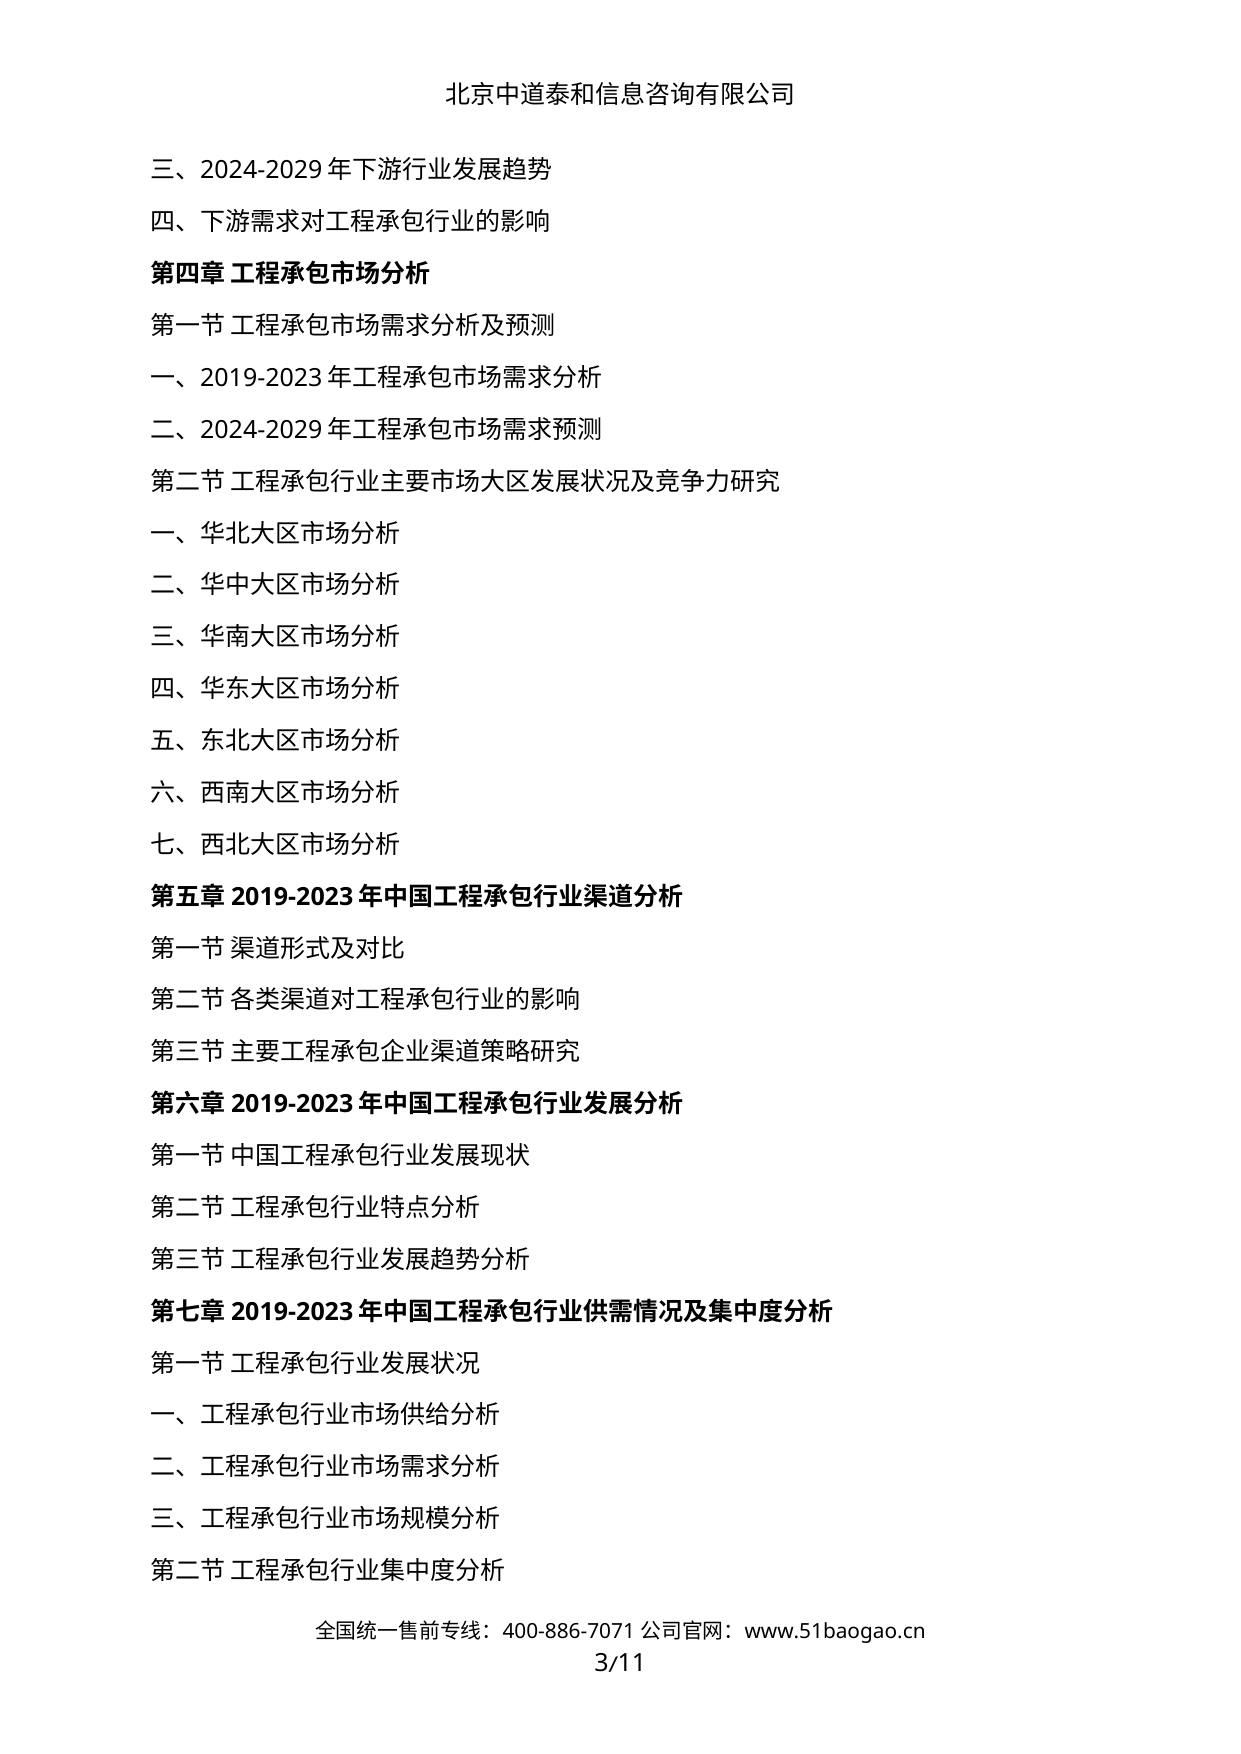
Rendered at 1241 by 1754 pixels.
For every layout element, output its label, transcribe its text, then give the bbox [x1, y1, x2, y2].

text 四、华东大区市场分析 [150, 669, 1090, 705]
text 三、工程承包行业市场规模分析 [150, 1499, 1090, 1535]
text 第一节 渠道形式及对比 [150, 928, 1090, 964]
text 第二节 工程承包行业集中度分析 [150, 1551, 1090, 1587]
text 五、东北大区市场分析 [150, 721, 1090, 757]
text 第一节 工程承包行业发展状况 [150, 1343, 1090, 1379]
text 七、西北大区市场分析 [150, 824, 1090, 861]
text 第二节 工程承包行业特点分析 [150, 1187, 1090, 1224]
text 第二节 各类渠道对工程承包行业的影响 [150, 980, 1090, 1016]
text 二、工程承包行业市场需求分析 [150, 1447, 1090, 1483]
text 第三节 主要工程承包企业渠道策略研究 [150, 1032, 1090, 1068]
text 三、2024-2029年下游行业发展趋势 [150, 150, 1090, 186]
text 第一节 中国工程承包行业发展现状 [150, 1136, 1090, 1172]
text 二、华中大区市场分析 [150, 565, 1090, 601]
text 四、下游需求对工程承包行业的影响 [150, 202, 1090, 238]
text 一、工程承包行业市场供给分析 [150, 1395, 1090, 1431]
text 一、2019-2023年工程承包市场需求分析 [150, 357, 1090, 394]
text 第三节 工程承包行业发展趋势分析 [150, 1239, 1090, 1276]
text 第五章 2019-2023年中国工程承包行业渠道分析 [150, 876, 1090, 912]
text 一、华北大区市场分析 [150, 513, 1090, 549]
text 二、2024-2029年工程承包市场需求预测 [150, 409, 1090, 446]
text 第一节 工程承包市场需求分析及预测 [150, 306, 1090, 342]
text 第四章 工程承包市场分析 [150, 254, 1090, 290]
text 三、华南大区市场分析 [150, 617, 1090, 653]
text 第七章 2019-2023年中国工程承包行业供需情况及集中度分析 [150, 1291, 1090, 1327]
text 第六章 2019-2023年中国工程承包行业发展分析 [150, 1084, 1090, 1120]
text 第二节 工程承包行业主要市场大区发展状况及竞争力研究 [150, 461, 1090, 497]
text 六、西南大区市场分析 [150, 772, 1090, 809]
